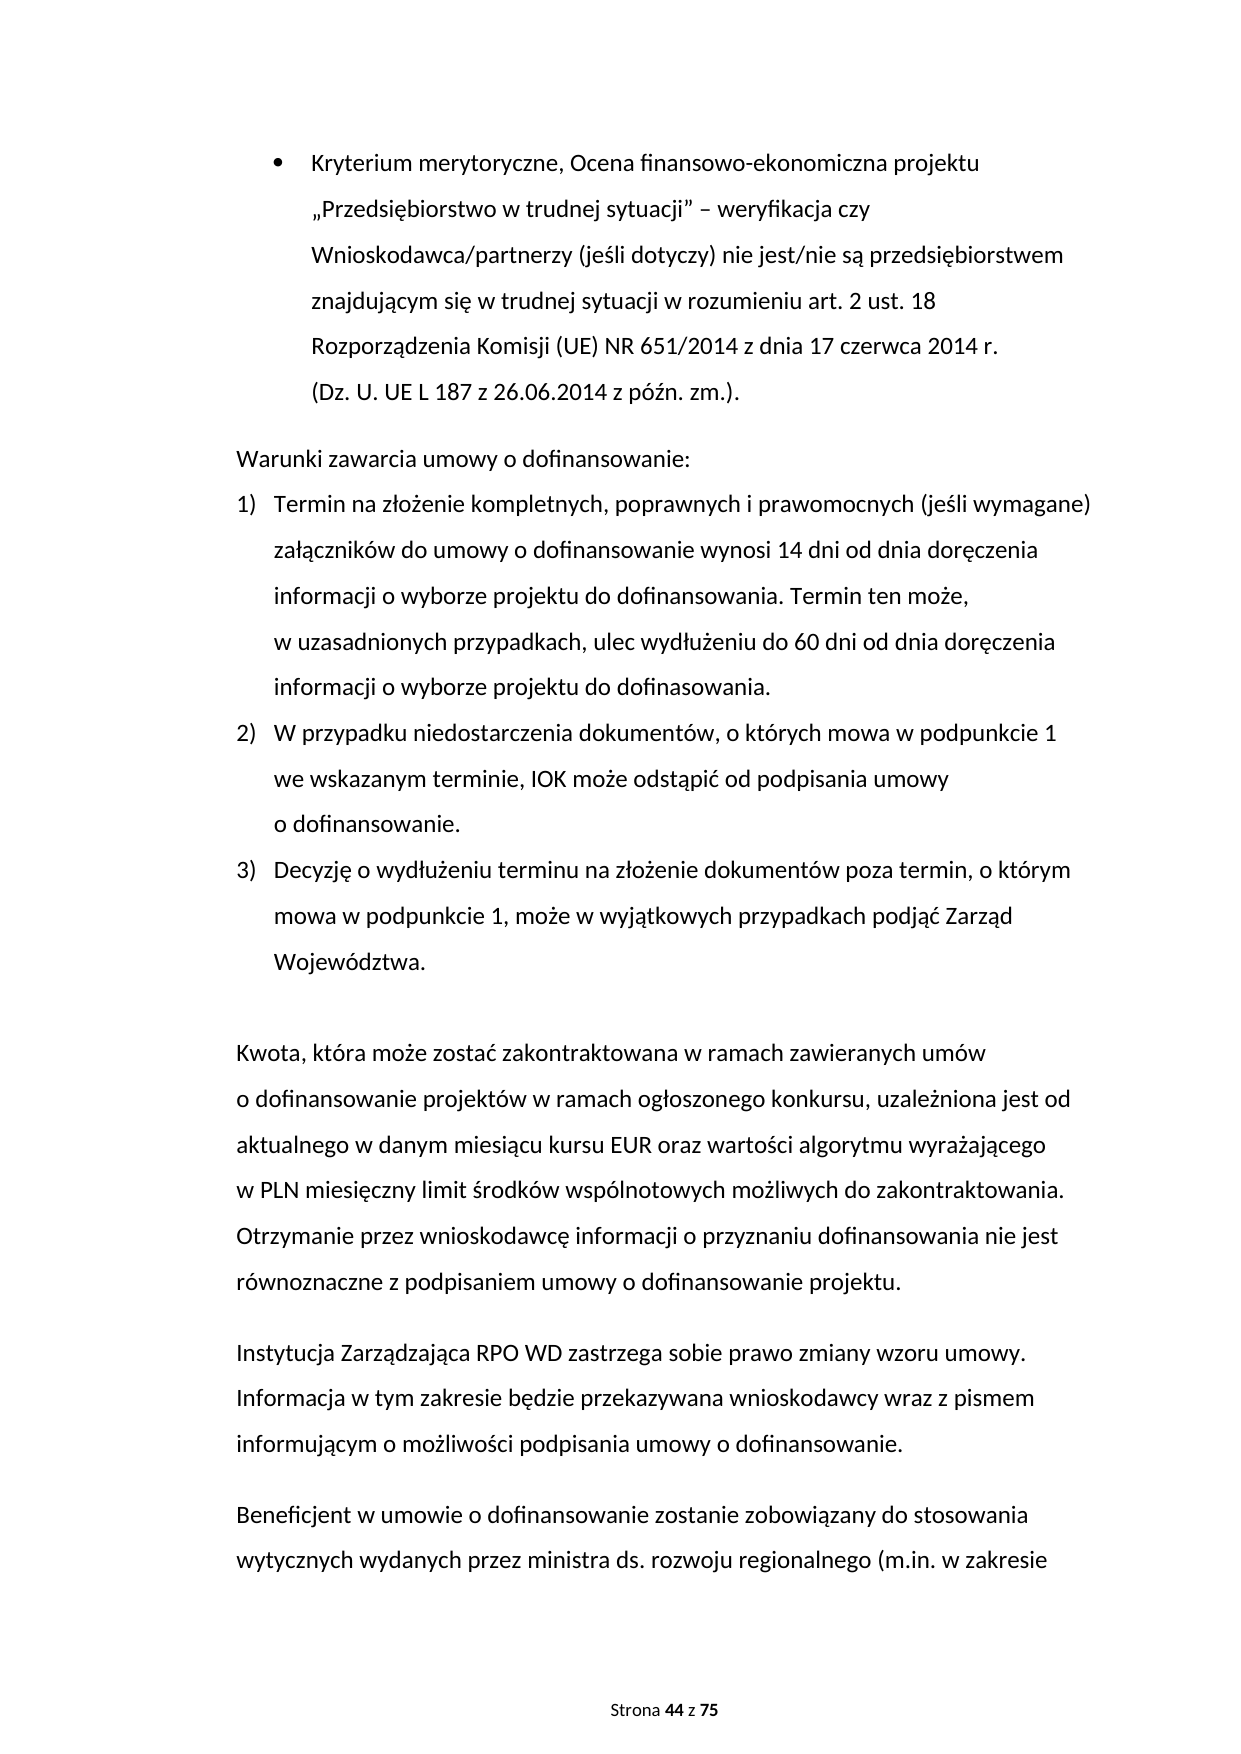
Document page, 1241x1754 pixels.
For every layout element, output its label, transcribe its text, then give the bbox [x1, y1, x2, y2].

text Kwota, która może zostać zakontraktowana w ramach zawieranych umów o dofinansowanie projektów w ramach ogłoszonego konkursu, uzależniona jest od aktualnego w danym miesiącu kursu EUR oraz wartości algorytmu wyrażającego w PLN miesięczny limit środków wspólnotowych możliwych do zakontraktowania. Otrzymanie przez wnioskodawcę informacji o przyznaniu dofinansowania nie jest równoznaczne z podpisaniem umowy o dofinansowanie projektu. [236, 1037, 1093, 1296]
text Instytucja Zarządzająca RPO WD zastrzega sobie prawo zmiany wzoru umowy. Informacja w tym zakresie będzie przekazywana wnioskodawcy wraz z pismem informującym o możliwości podpisania umowy o dofinansowanie. [236, 1337, 1093, 1459]
list Decyzję o wydłużeniu terminu na złożenie dokumentów poza termin, o którym mowa w podpunkcie 1, może w wyjątkowych przypadkach podjąć Zarząd Województwa. [236, 854, 1093, 976]
text Warunki zawarcia umowy o dofinansowanie: [236, 443, 1093, 473]
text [236, 1499, 1093, 1575]
list Termin na złożenie kompletnych, poprawnych i prawomocnych (jeśli wymagane) załączników do umowy o dofinansowanie wynosi 14 dni od dnia doręczenia informacji o wyborze projektu do dofinansowania. Termin ten może, w uzasadnionych przypadkach, ulec wydłużeniu do 60 dni od dnia doręczenia informacji o wyborze projektu do dofinasowania. [236, 488, 1093, 702]
list Kryterium merytoryczne, Ocena finansowo-ekonomiczna projektu „Przedsiębiorstwo w trudnej sytuacji” – weryfikacja czy Wnioskodawca/partnerzy (jeśli dotyczy) nie jest/nie są przedsiębiorstwem znajdującym się w trudnej sytuacji w rozumieniu art. 2 ust. 18 Rozporządzenia Komisji (UE) NR 651/2014 z dnia 17 czerwca 2014 r. (Dz. U. UE L 187 z 26.06.2014 z późn. zm.). [274, 148, 1093, 407]
list W przypadku niedostarczenia dokumentów, o których mowa w podpunkcie 1 we wskazanym terminie, IOK może odstąpić od podpisania umowy o dofinansowanie. [236, 717, 1093, 839]
